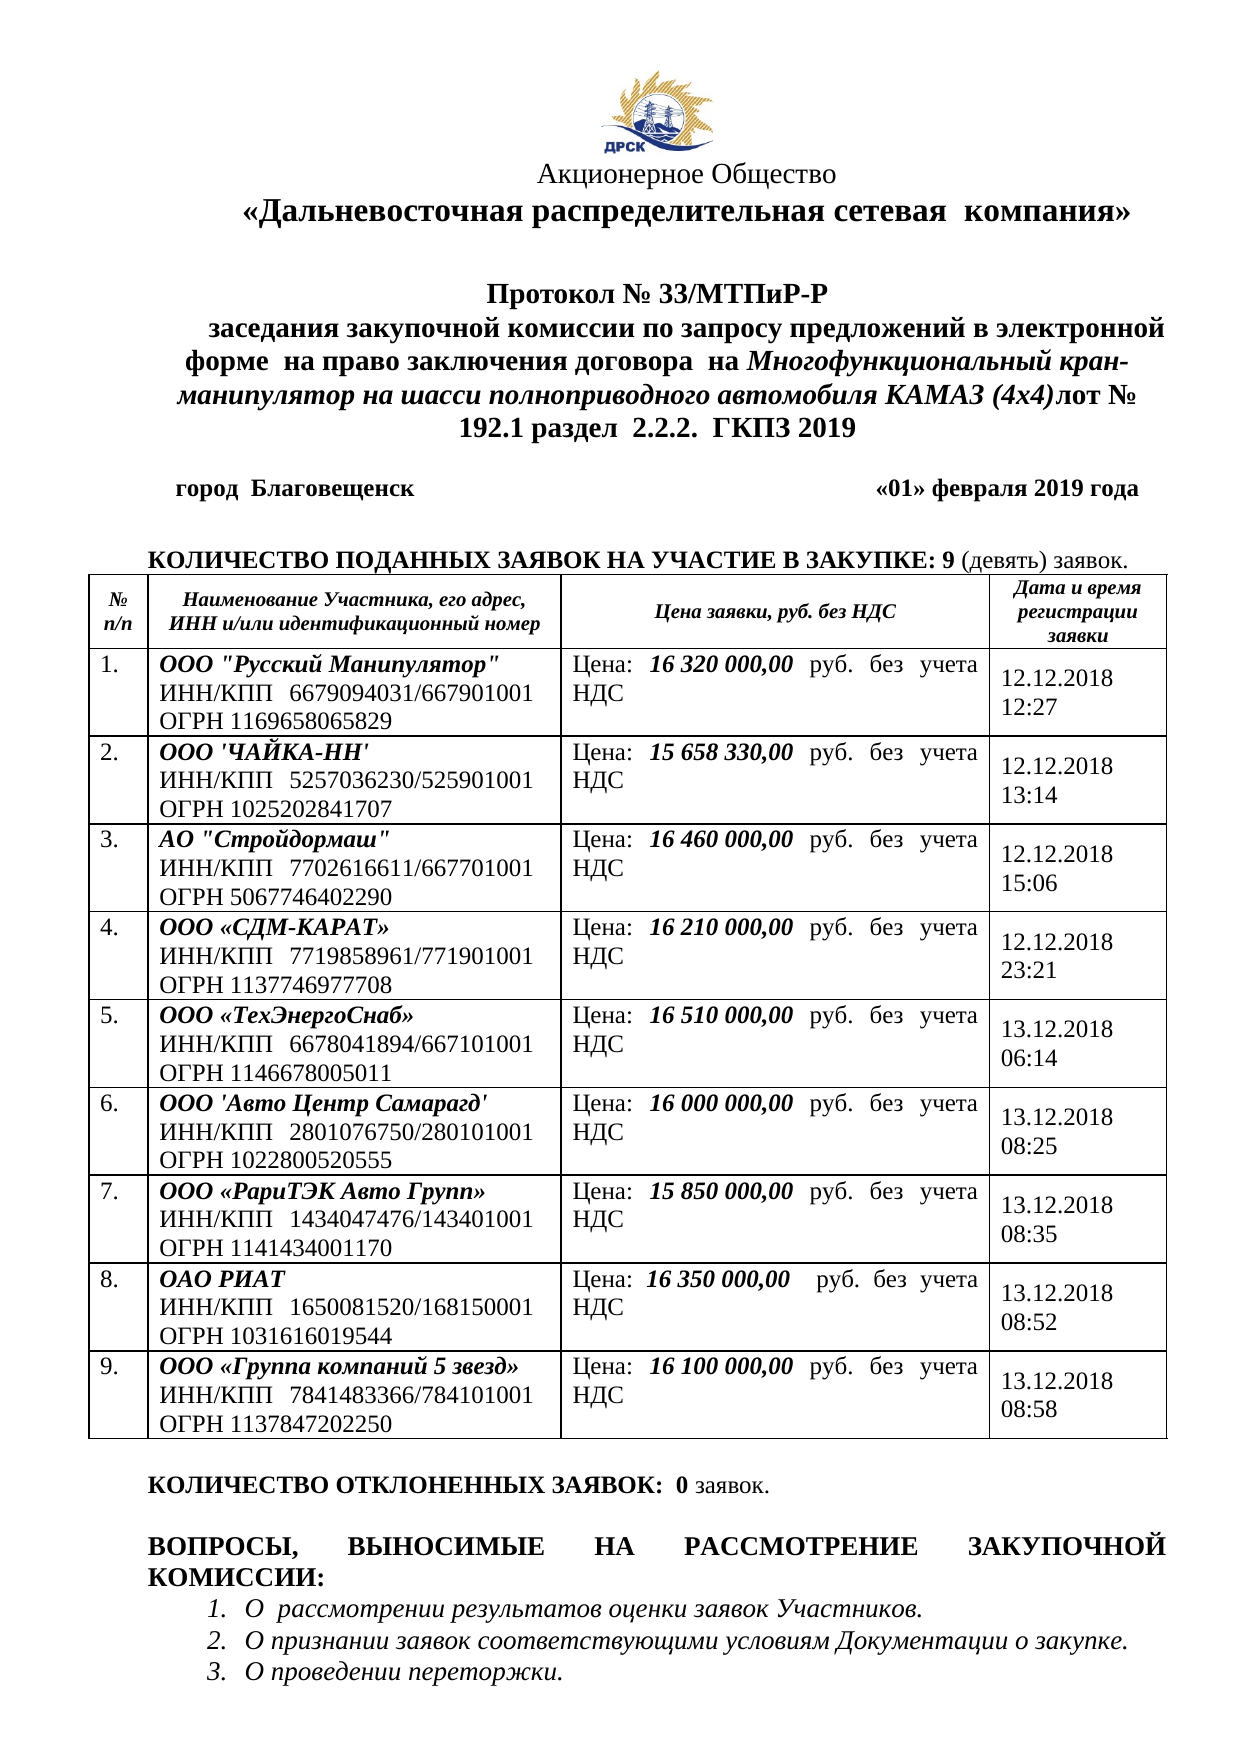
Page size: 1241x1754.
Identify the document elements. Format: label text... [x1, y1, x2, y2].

table_cell [90, 1000, 147, 1086]
table_cell 13.12.2018 06:14 [990, 1000, 1166, 1086]
table_cell [90, 1264, 147, 1350]
table_cell [90, 737, 147, 823]
table_cell Цена: 16 210 000,00 руб. без учета НДС [562, 912, 989, 999]
table_header № п/п [90, 575, 147, 647]
table_cell Цена: 16 100 000,00 руб. без учета НДС [562, 1352, 989, 1438]
table_cell 13.12.2018 08:58 [990, 1352, 1166, 1438]
table_cell ОАО РИАТ ИНН/КПП 1650081520/168150001 ОГРН 1031616019544 [149, 1264, 560, 1350]
list О признании заявок соответствующими условиям Документации о закупке. [207, 1624, 1167, 1655]
table_cell 13.12.2018 08:52 [990, 1264, 1166, 1350]
table_cell [90, 1352, 147, 1438]
table_cell АО "Стройдормаш" ИНН/КПП 7702616611/667701001 ОГРН 5067746402290 [149, 825, 560, 911]
table_header Наименование Участника, его адрес, ИНН и/или идентификационный номер [149, 575, 560, 647]
table_header Цена заявки, руб. без НДС [562, 575, 989, 647]
table_header «01» февраля 2019 года [707, 473, 1150, 504]
text заседания закупочной комиссии по запросу предложений в электронной форме на право заключения договора на Многофункциональный кран-манипулятор на шасси полноприводного автомобиля КАМАЗ (4х4)лот № 192.1 раздел 2.2.2. ГКПЗ 2019 [148, 310, 1167, 444]
table_cell Цена: 16 350 000,00 руб. без учета НДС [562, 1264, 989, 1350]
text ВОПРОСЫ, ВЫНОСИМЫЕ НА РАССМОТРЕНИЕ ЗАКУПОЧНОЙ КОМИССИИ: [148, 1530, 1167, 1593]
table_cell Цена: 15 658 330,00 руб. без учета НДС [562, 737, 989, 823]
table_cell [90, 912, 147, 999]
table_cell [90, 1088, 147, 1174]
list Протокол № 33/МТПиР-Р [148, 276, 1167, 310]
table_header город Благовещенск [164, 473, 707, 504]
table_cell Цена: 16 000 000,00 руб. без учета НДС [562, 1088, 989, 1174]
table_cell 12.12.2018 23:21 [990, 912, 1166, 999]
table_header Дата и время регистрации заявки [990, 575, 1166, 647]
table_cell Цена: 16 320 000,00 руб. без учета НДС [562, 649, 989, 735]
table_cell 13.12.2018 08:25 [990, 1088, 1166, 1174]
table_cell ООО "Русский Манипулятор" ИНН/КПП 6679094031/667901001 ОГРН 1169658065829 [149, 649, 560, 735]
table_cell ООО «Группа компаний 5 звезд» ИНН/КПП 7841483366/784101001 ОГРН 1137847202250 [149, 1352, 560, 1438]
table_cell [90, 825, 147, 911]
list О проведении переторжки. [207, 1655, 1167, 1686]
text КОЛИЧЕСТВО ОТКЛОНЕННЫХ ЗАЯВОК: 0 заявок. [148, 1470, 1181, 1499]
picture [601, 70, 714, 157]
table_cell Цена: 16 460 000,00 руб. без учета НДС [562, 825, 989, 911]
table_cell 12.12.2018 15:06 [990, 825, 1166, 911]
table_cell ООО 'ЧАЙКА-НН' ИНН/КПП 5257036230/525901001 ОГРН 1025202841707 [149, 737, 560, 823]
table_cell 12.12.2018 13:14 [990, 737, 1166, 823]
table_cell ООО «СДМ-КАРАТ» ИНН/КПП 7719858961/771901001 ОГРН 1137746977708 [149, 912, 560, 999]
table_cell Цена: 16 510 000,00 руб. без учета НДС [562, 1000, 989, 1086]
table_cell ООО 'Авто Центр Самарагд' ИНН/КПП 2801076750/280101001 ОГРН 1022800520555 [149, 1088, 560, 1174]
table_cell [90, 1176, 147, 1262]
text «Дальневосточная распределительная сетевая компания» [148, 190, 1167, 228]
table_cell Цена: 15 850 000,00 руб. без учета НДС [562, 1176, 989, 1262]
table_cell 12.12.2018 12:27 [990, 649, 1166, 735]
table_cell [90, 649, 147, 735]
text Акционерное Общество [148, 156, 1167, 190]
text КОЛИЧЕСТВО ПОДАННЫХ ЗАЯВОК НА УЧАСТИЕ В ЗАКУПКЕ: 9 (девять) заявок. [148, 545, 1167, 574]
list О рассмотрении результатов оценки заявок Участников. [207, 1593, 1167, 1624]
table_cell 13.12.2018 08:35 [990, 1176, 1166, 1262]
table_cell ООО «РариТЭК Авто Групп» ИНН/КПП 1434047476/143401001 ОГРН 1141434001170 [149, 1176, 560, 1262]
table_cell ООО «ТехЭнергоСнаб» ИНН/КПП 6678041894/667101001 ОГРН 1146678005011 [149, 1000, 560, 1086]
